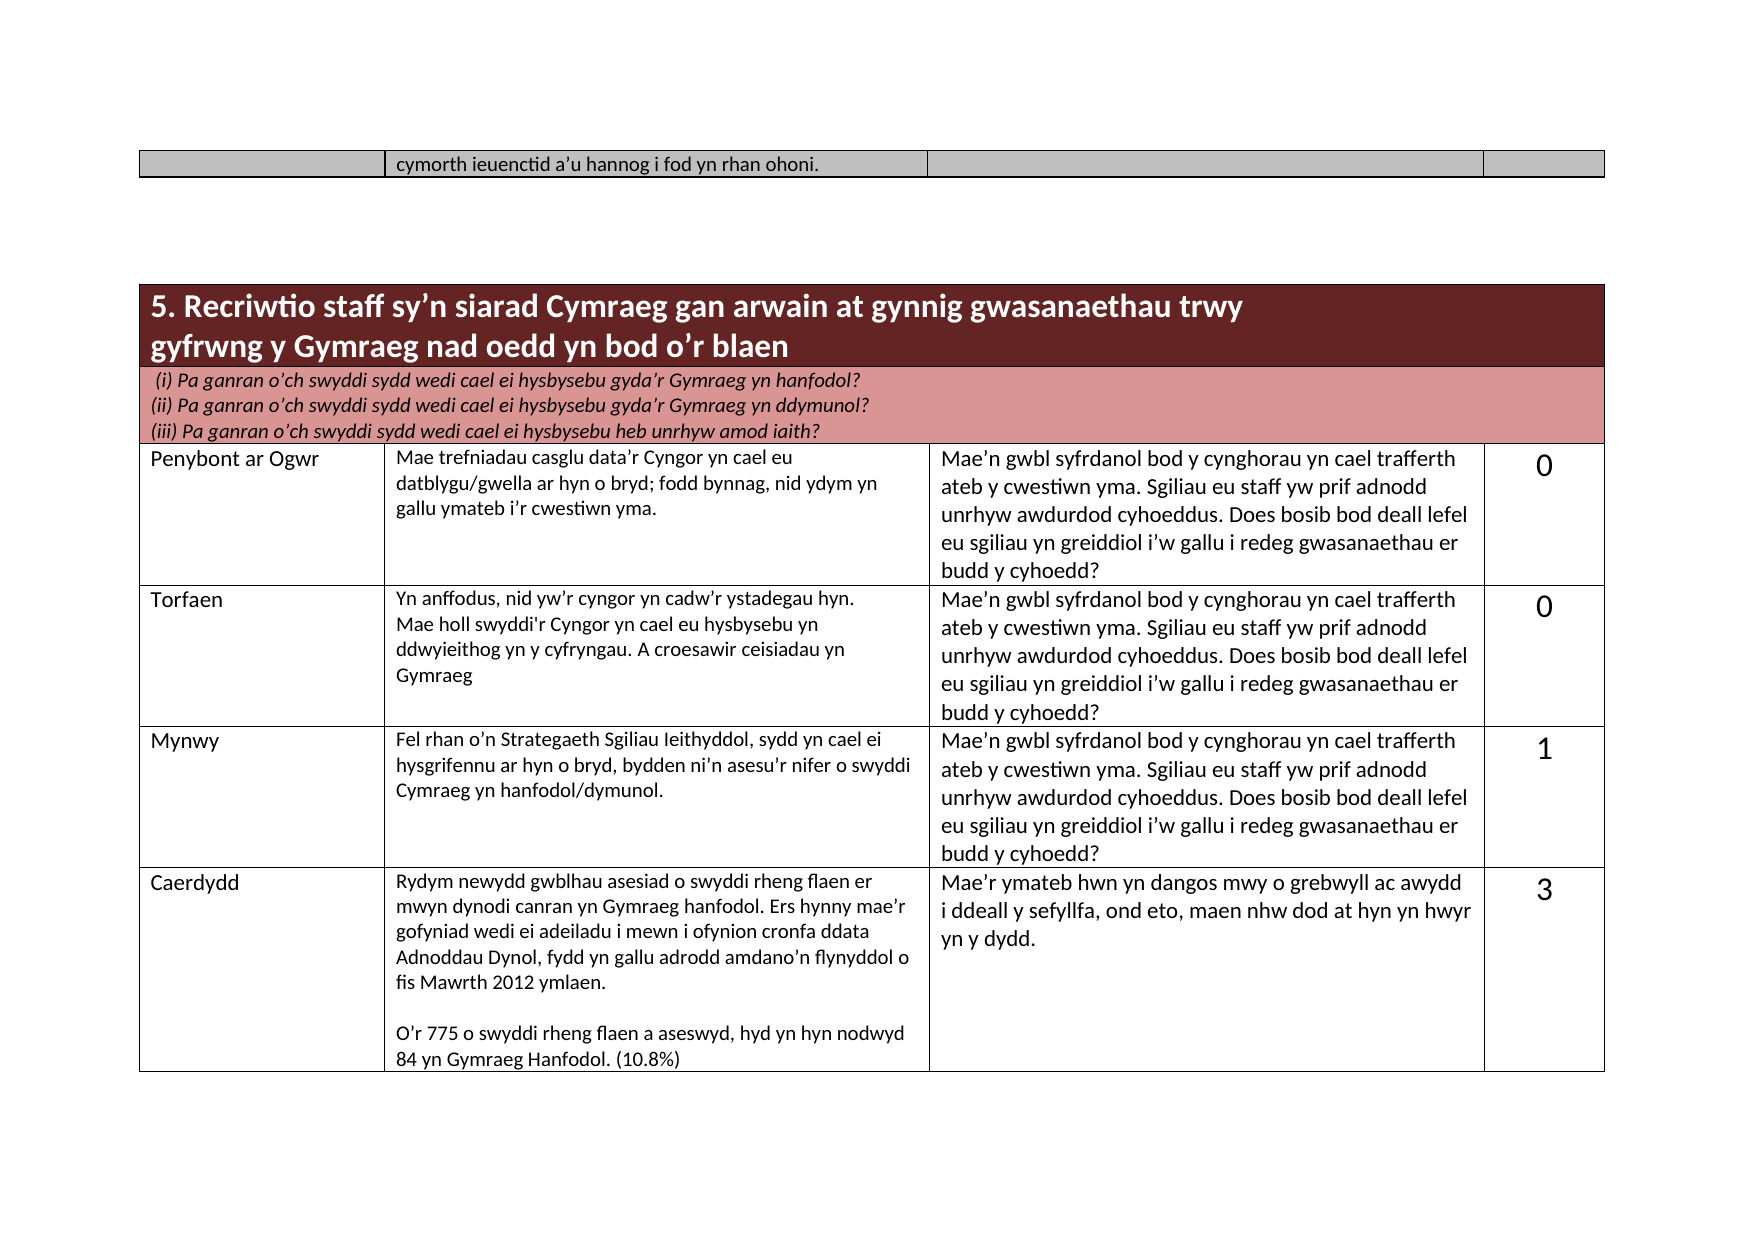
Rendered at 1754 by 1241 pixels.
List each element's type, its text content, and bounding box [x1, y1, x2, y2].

table_cell Mae trefniadau casglu data’r Cyngor yn cael eu datblygu/gwella ar hyn o bryd; fodd bynnag, nid ydym yn gallu ymateb i’r cwestiwn yma. [385, 444, 929, 584]
table_cell 0 [1485, 586, 1604, 726]
table_cell Mae’n gwbl syfrdanol bod y cynghorau yn cael trafferth ateb y cwestiwn yma. Sgiliau eu staff yw prif adnodd unrhyw awdurdod cyhoeddus. Does bosib bod deall lefel eu sgiliau yn greiddiol i’w gallu i redeg gwasanaethau er budd y cyhoedd? [930, 727, 1484, 867]
table_cell 3 [1484, 151, 1604, 176]
table_cell Mae’n gwbl syfrdanol bod y cynghorau yn cael trafferth ateb y cwestiwn yma. Sgiliau eu staff yw prif adnodd unrhyw awdurdod cyhoeddus. Does bosib bod deall lefel eu sgiliau yn greiddiol i’w gallu i redeg gwasanaethau er budd y cyhoedd? [930, 444, 1484, 584]
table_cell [930, 868, 1484, 1071]
table_cell (i) Pa ganran o’ch swyddi sydd wedi cael ei hysbysebu gyda’r Gymraeg yn hanfodol? (ii) Pa ganran o’ch swyddi sydd wedi cael ei hysbysebu gyda’r Gymraeg yn ddymunol? (iii) Pa ganran o’ch swyddi sydd wedi cael ei hysbysebu heb unrhyw amod iaith? [140, 367, 1604, 443]
table_header 5. Recriwtio staff syʼn siarad Cymraeg gan arwain at gynnig gwasanaethau trwy gyfrwng y Gymraeg nad oedd yn bod o’r blaen [140, 285, 1604, 366]
table_cell Fel rhan o’n Strategaeth Sgiliau Ieithyddol, sydd yn cael ei hysgrifennu ar hyn o bryd, bydden ni’n asesu’r nifer o swyddi Cymraeg yn hanfodol/dymunol. [385, 727, 929, 867]
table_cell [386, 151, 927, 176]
table_cell Penybont ar Ogwr [140, 444, 384, 584]
table_cell Mynwy [140, 727, 384, 867]
table_cell Yn anffodus, nid yw’r cyngor yn cadw’r ystadegau hyn. Mae holl swyddi'r Cyngor yn cael eu hysbysebu yn ddwyieithog yn y cyfryngau. A croesawir ceisiadau yn Gymraeg [385, 586, 929, 726]
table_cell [928, 151, 1483, 176]
table_cell Bro Morgannwg [140, 151, 384, 176]
table_cell Caerdydd [140, 868, 384, 1071]
table_cell Torfaen [140, 586, 384, 726]
table_cell 0 [1485, 444, 1604, 584]
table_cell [385, 868, 929, 1071]
table_cell Mae’n gwbl syfrdanol bod y cynghorau yn cael trafferth ateb y cwestiwn yma. Sgiliau eu staff yw prif adnodd unrhyw awdurdod cyhoeddus. Does bosib bod deall lefel eu sgiliau yn greiddiol i’w gallu i redeg gwasanaethau er budd y cyhoedd? [930, 586, 1484, 726]
table_cell 3 [1485, 868, 1604, 1071]
table_cell 1 [1485, 727, 1604, 867]
